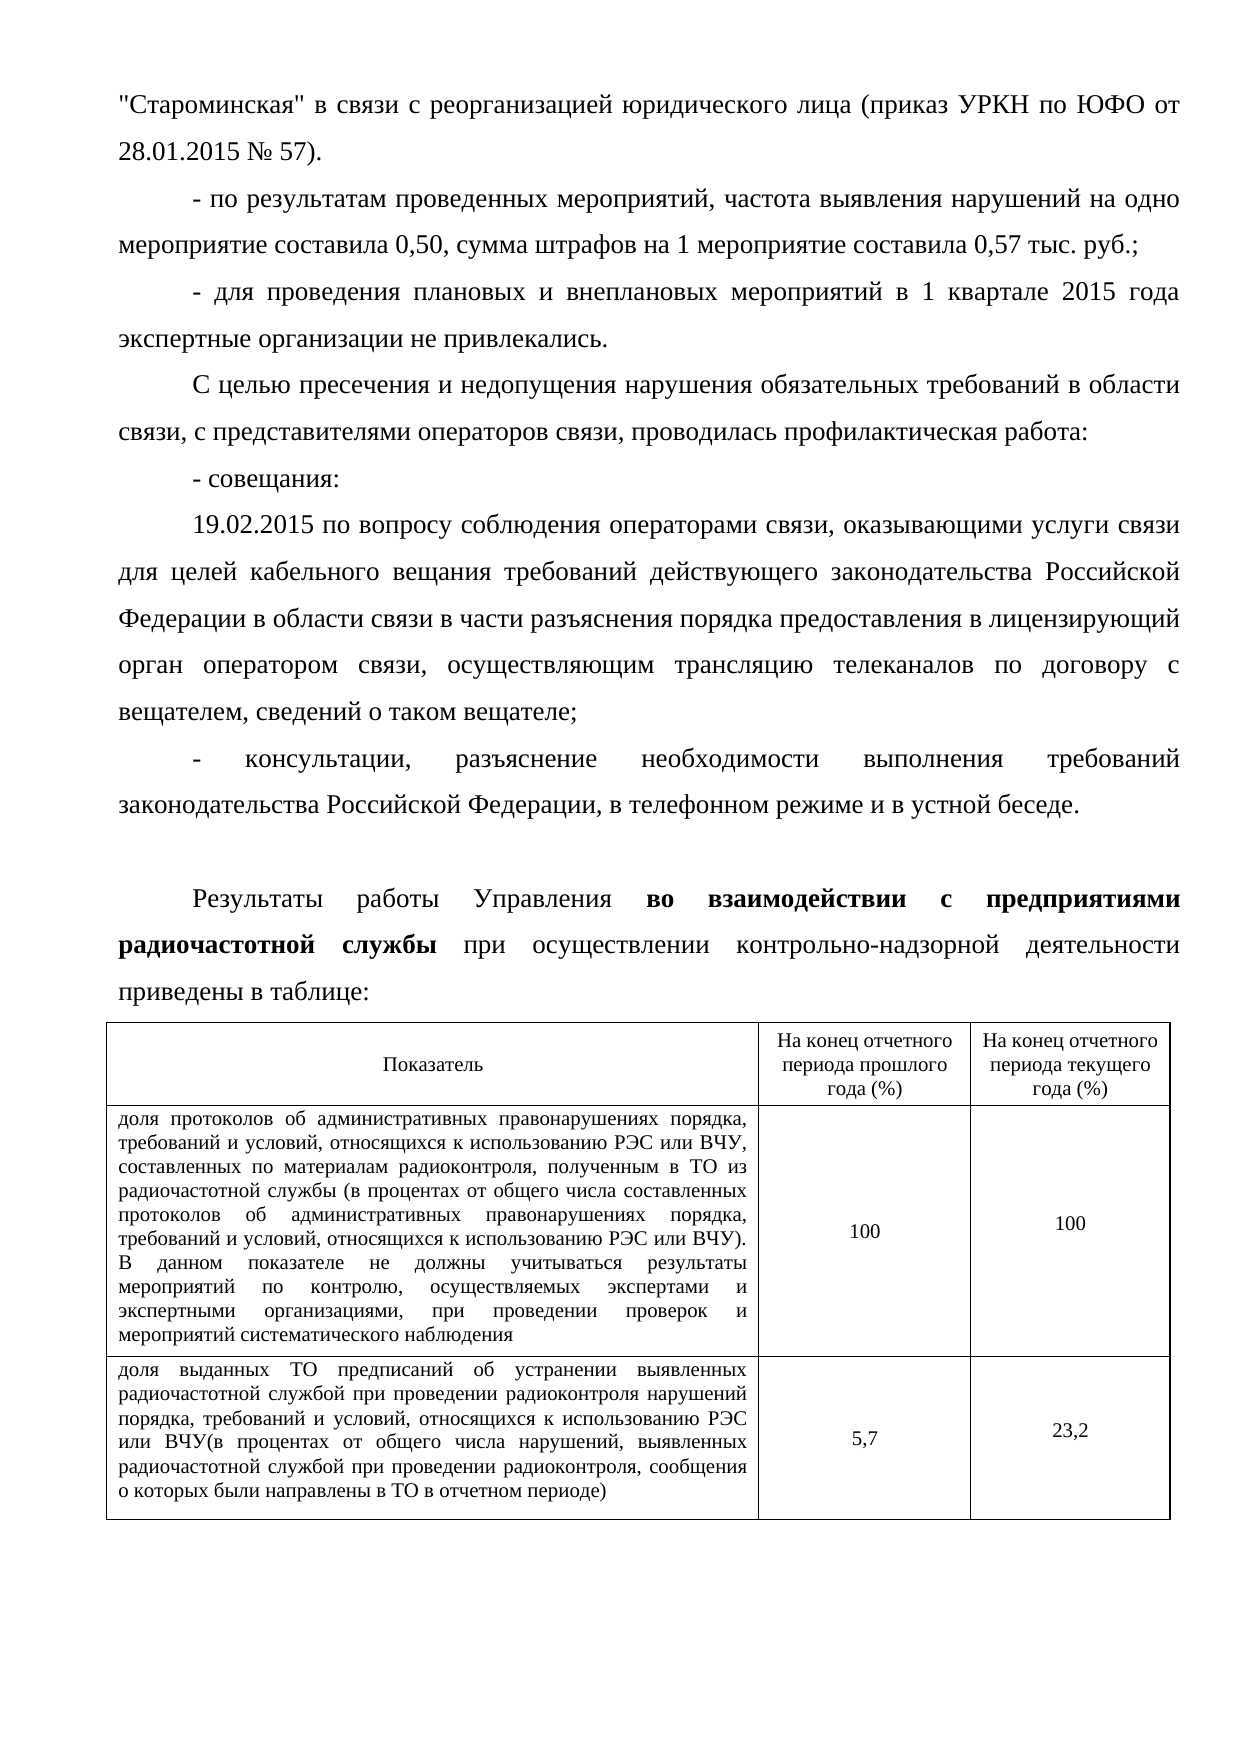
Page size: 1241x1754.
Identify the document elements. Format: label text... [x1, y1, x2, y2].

text - по результатам проведенных мероприятий, частота выявления нарушений на одно мероприятие составила 0,50, сумма штрафов на 1 мероприятие составила 0,57 тыс. руб.; [118, 182, 1181, 260]
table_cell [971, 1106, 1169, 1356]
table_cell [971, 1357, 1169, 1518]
text Результаты работы Управления во взаимодействии с предприятиями радиочастотной службы при осуществлении контрольно-надзорной деятельности приведены в таблице: [118, 882, 1181, 1006]
text - консультации, разъяснение необходимости выполнения требований законодательства Российской Федерации, в телефонном режиме и в устной беседе. [118, 742, 1181, 820]
text - для проведения плановых и внеплановых мероприятий в 1 квартале 2015 года экспертные организации не привлекались. [118, 275, 1181, 353]
text - совещания: [118, 462, 1181, 493]
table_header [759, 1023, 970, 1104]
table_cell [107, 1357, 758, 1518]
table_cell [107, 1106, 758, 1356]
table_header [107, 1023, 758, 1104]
text С целью пресечения и недопущения нарушения обязательных требований в области связи, с представителями операторов связи, проводилась профилактическая работа: [118, 369, 1181, 446]
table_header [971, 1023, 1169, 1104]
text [118, 89, 1181, 166]
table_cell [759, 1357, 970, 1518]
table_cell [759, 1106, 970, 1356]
text 19.02.2015 по вопросу соблюдения операторами связи, оказывающими услуги связи для целей кабельного вещания требований действующего законодательства Российской Федерации в области связи в части разъяснения порядка предоставления в лицензирующий орган оператором связи, осуществляющим трансляцию телеканалов по договору с вещателем, сведений о таком вещателе; [118, 509, 1181, 726]
